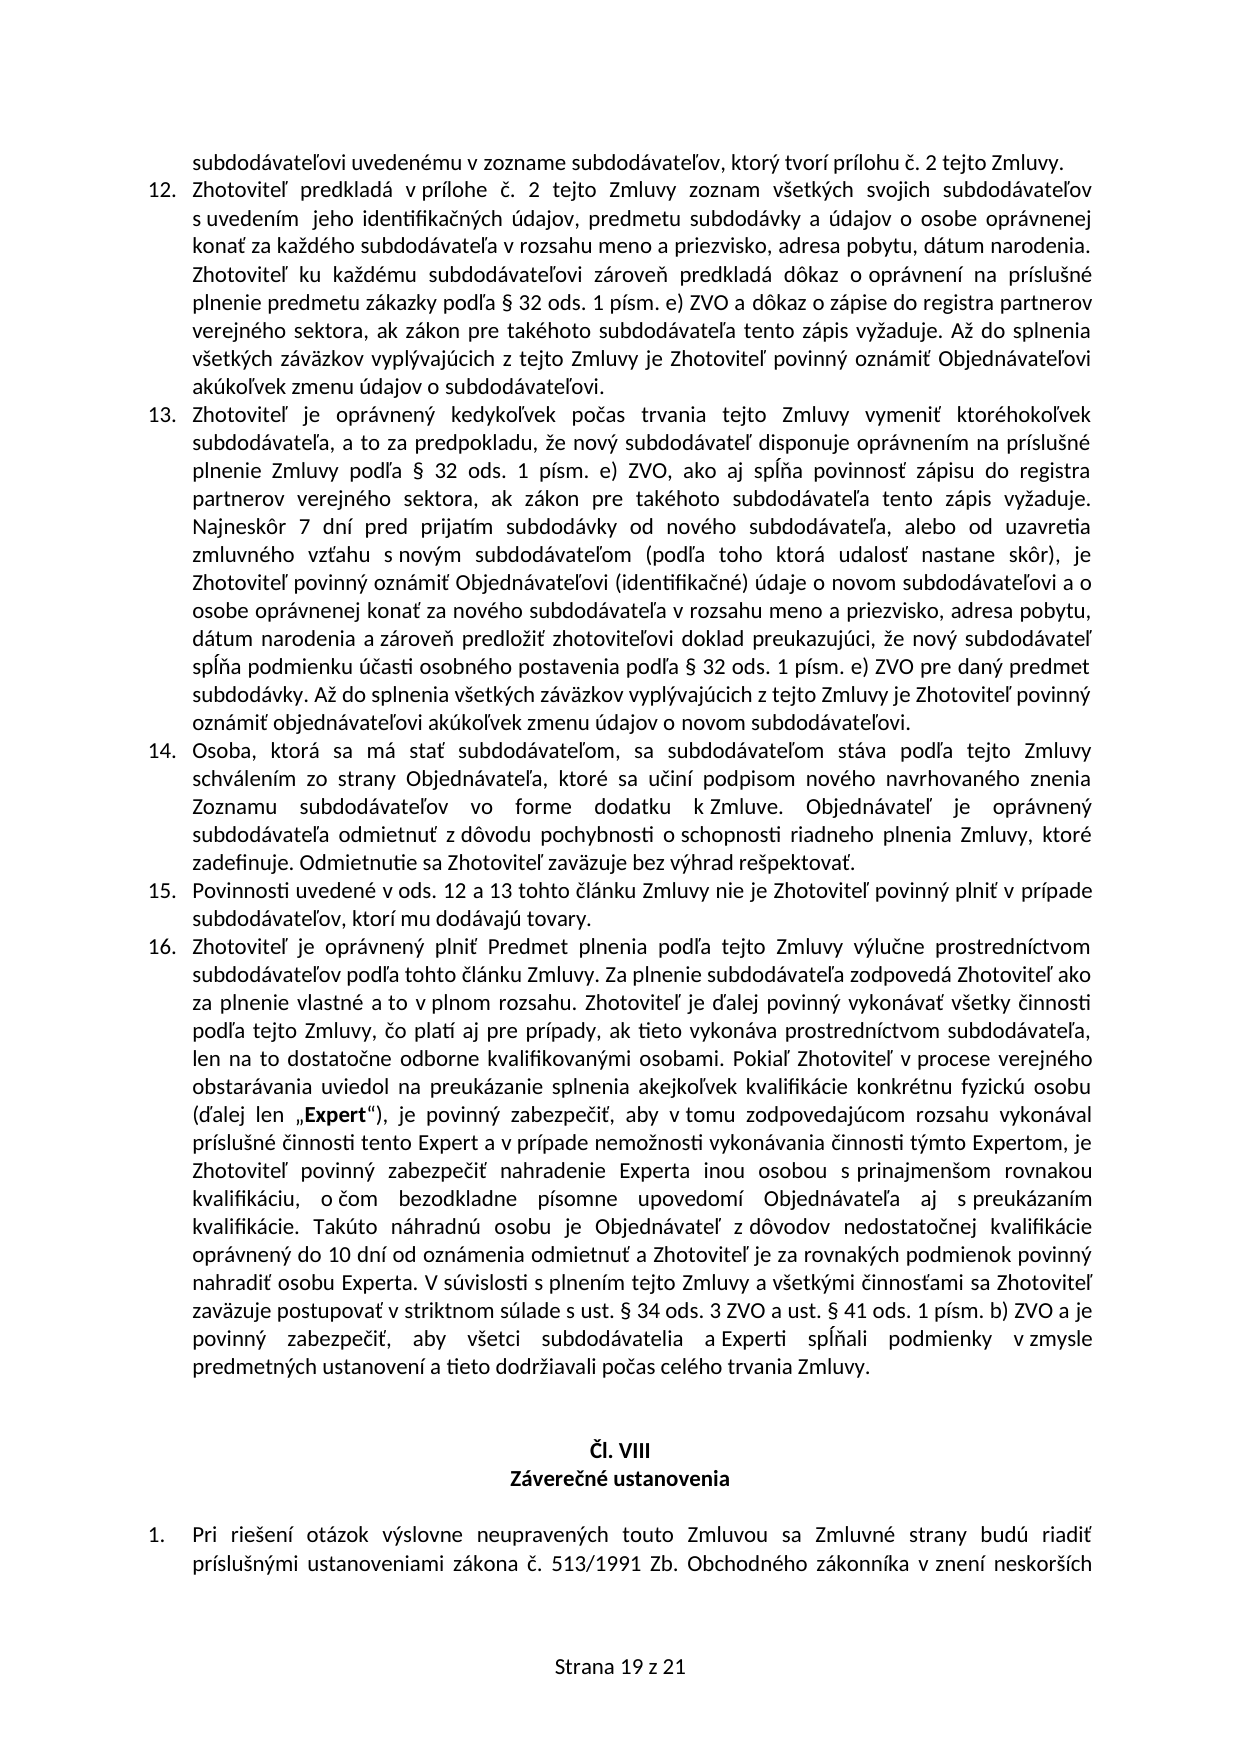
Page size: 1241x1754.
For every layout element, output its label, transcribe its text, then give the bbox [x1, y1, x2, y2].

list Zhotoviteľ predkladá v prílohe č. 2 tejto Zmluvy zoznam všetkých svojich subdodávateľov s uvedením jeho identifikačných údajov, predmetu subdodávky a údajov o osobe oprávnenej konať za každého subdodávateľa v rozsahu meno a priezvisko, adresa pobytu, dátum narodenia. Zhotoviteľ ku každému subdodávateľovi zároveň predkladá dôkaz o oprávnení na príslušné plnenie predmetu zákazky podľa § 32 ods. 1 písm. e) ZVO a dôkaz o zápise do registra partnerov verejného sektora, ak zákon pre takéhoto subdodávateľa tento zápis vyžaduje. Až do splnenia všetkých záväzkov vyplývajúcich z tejto Zmluvy je Zhotoviteľ povinný oznámiť Objednávateľovi akúkoľvek zmenu údajov o subdodávateľovi. [148, 176, 1093, 400]
list Osoba, ktorá sa má stať subdodávateľom, sa subdodávateľom stáva podľa tejto Zmluvy schválením zo strany Objednávateľa, ktoré sa učiní podpisom nového navrhovaného znenia Zoznamu subdodávateľov vo forme dodatku k Zmluve. Objednávateľ je oprávnený subdodávateľa odmietnuť z dôvodu pochybnosti o schopnosti riadneho plnenia Zmluvy, ktoré zadefinuje. Odmietnutie sa Zhotoviteľ zaväzuje bez výhrad rešpektovať. [148, 736, 1093, 876]
list Zhotoviteľ je oprávnený plniť Predmet plnenia podľa tejto Zmluvy výlučne prostredníctvom subdodávateľov podľa tohto článku Zmluvy. Za plnenie subdodávateľa zodpovedá Zhotoviteľ ako za plnenie vlastné a to v plnom rozsahu. Zhotoviteľ je ďalej povinný vykonávať všetky činnosti podľa tejto Zmluvy, čo platí aj pre prípady, ak tieto vykonáva prostredníctvom subdodávateľa, len na to dostatočne odborne kvalifikovanými osobami. Pokiaľ Zhotoviteľ v procese verejného obstarávania uviedol na preukázanie splnenia akejkoľvek kvalifikácie konkrétnu fyzickú osobu (ďalej len „Expert“), je povinný zabezpečiť, aby v tomu zodpovedajúcom rozsahu vykonával príslušné činnosti tento Expert a v prípade nemožnosti vykonávania činnosti týmto Expertom, je Zhotoviteľ povinný zabezpečiť nahradenie Experta inou osobou s prinajmenšom rovnakou kvalifikáciu, o čom bezodkladne písomne upovedomí Objednávateľa aj s preukázaním kvalifikácie. Takúto náhradnú osobu je Objednávateľ z dôvodov nedostatočnej kvalifikácie oprávnený do 10 dní od oznámenia odmietnuť a Zhotoviteľ je za rovnakých podmienok povinný nahradiť osobu Experta. V súvislosti s plnením tejto Zmluvy a všetkými činnosťami sa Zhotoviteľ zaväzuje postupovať v striktnom súlade s ust. § 34 ods. 3 ZVO a ust. § 41 ods. 1 písm. b) ZVO a je povinný zabezpečiť, aby všetci subdodávatelia a Experti spĺňali podmienky v zmysle predmetných ustanovení a tieto dodržiavali počas celého trvania Zmluvy. [148, 932, 1093, 1381]
list Povinnosti uvedené v ods. 12 a 13 tohto článku Zmluvy nie je Zhotoviteľ povinný plniť v prípade subdodávateľov, ktorí mu dodávajú tovary. [148, 876, 1093, 932]
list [148, 1521, 1093, 1577]
list Zhotoviteľ je oprávnený kedykoľvek počas trvania tejto Zmluvy vymeniť ktoréhokoľvek subdodávateľa, a to za predpokladu, že nový subdodávateľ disponuje oprávnením na príslušné plnenie Zmluvy podľa § 32 ods. 1 písm. e) ZVO, ako aj spĺňa povinnosť zápisu do registra partnerov verejného sektora, ak zákon pre takéhoto subdodávateľa tento zápis vyžaduje. Najneskôr 7 dní pred prijatím subdodávky od nového subdodávateľa, alebo od uzavretia zmluvného vzťahu s novým subdodávateľom (podľa toho ktorá udalosť nastane skôr), je Zhotoviteľ povinný oznámiť Objednávateľovi (identifikačné) údaje o novom subdodávateľovi a o osobe oprávnenej konať za nového subdodávateľa v rozsahu meno a priezvisko, adresa pobytu, dátum narodenia a zároveň predložiť zhotoviteľovi doklad preukazujúci, že nový subdodávateľ spĺňa podmienku účasti osobného postavenia podľa § 32 ods. 1 písm. e) ZVO pre daný predmet subdodávky. Až do splnenia všetkých záväzkov vyplývajúcich z tejto Zmluvy je Zhotoviteľ povinný oznámiť objednávateľovi akúkoľvek zmenu údajov o novom subdodávateľovi. [148, 400, 1093, 736]
text Záverečné ustanovenia [148, 1464, 1093, 1493]
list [148, 148, 1093, 176]
text Čl. VIII [148, 1437, 1093, 1464]
